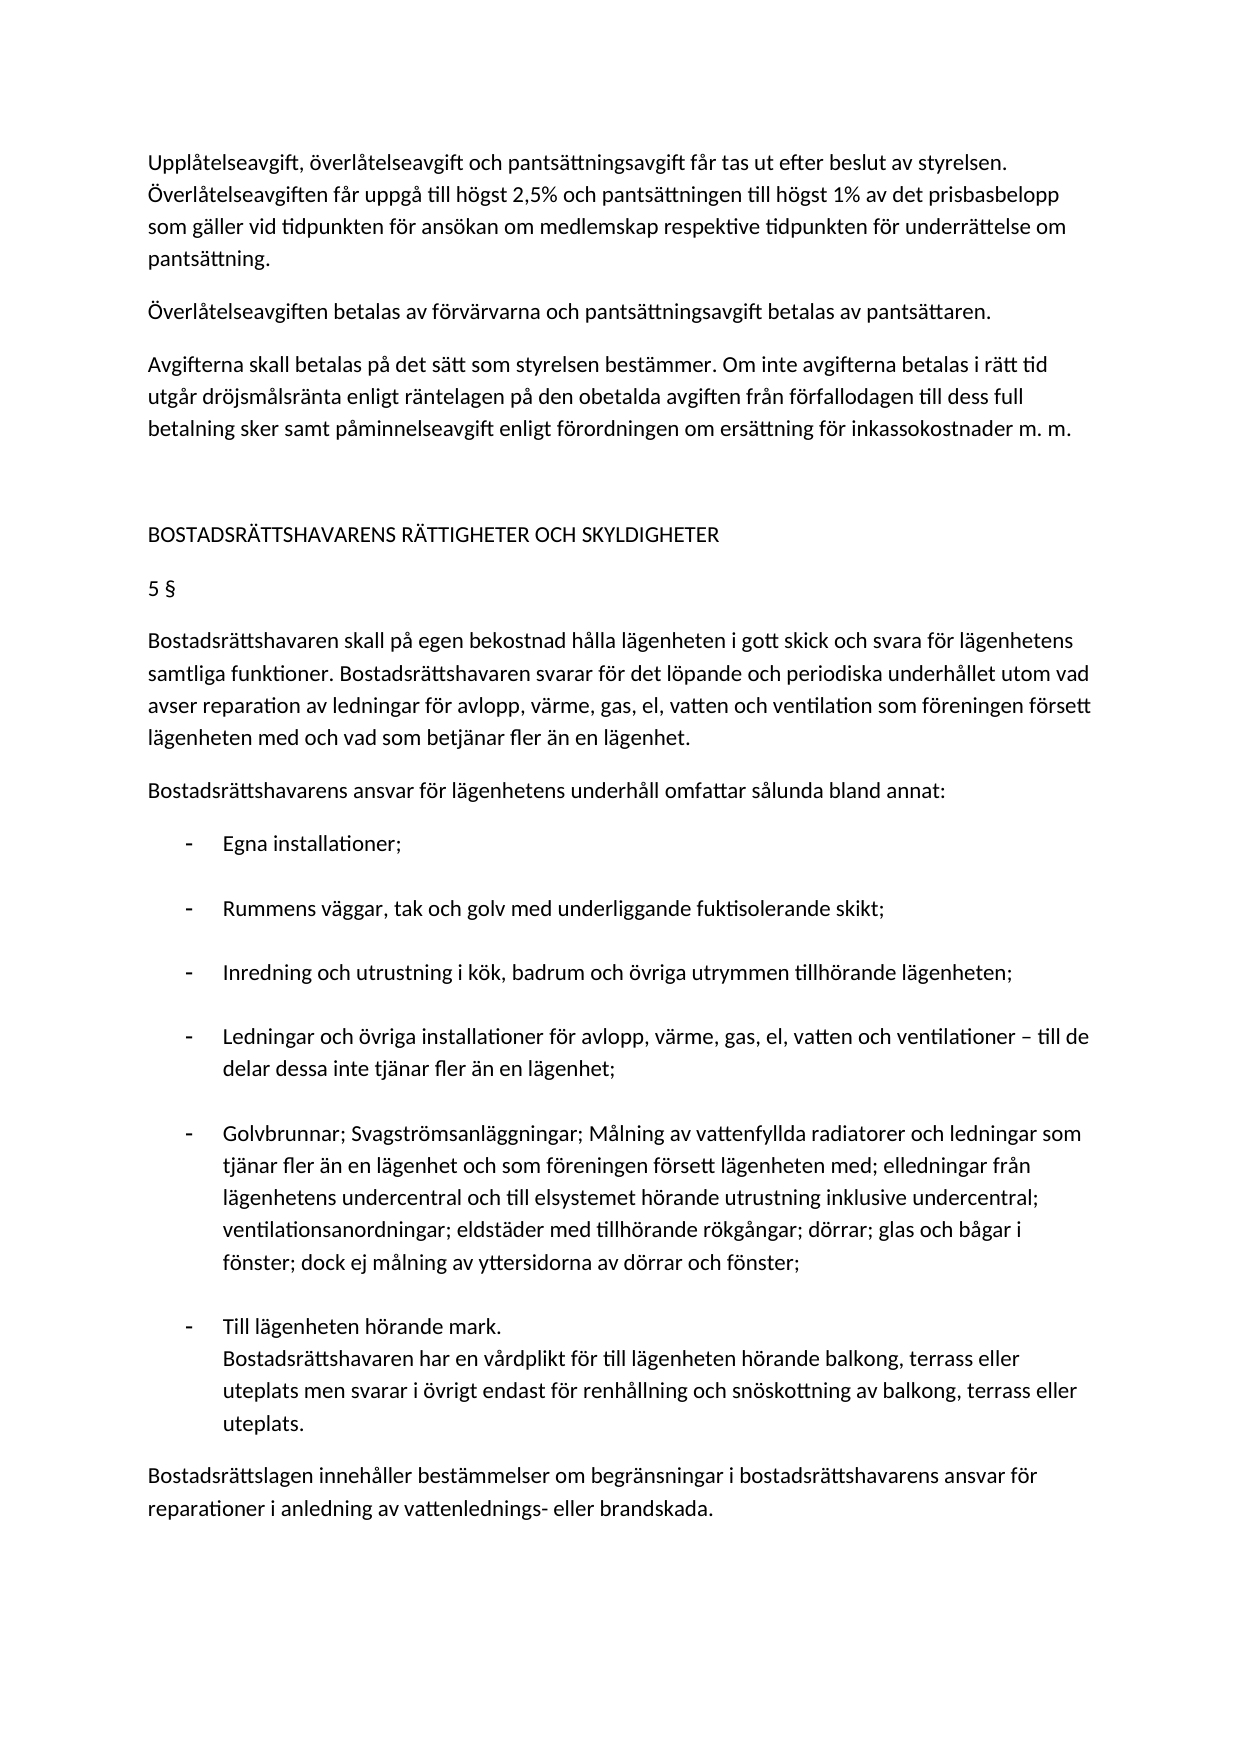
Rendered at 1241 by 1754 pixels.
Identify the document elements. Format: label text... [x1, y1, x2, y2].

text Bostadsrättshavarens ansvar för lägenhetens underhåll omfattar sålunda bland annat: [148, 776, 1093, 804]
list Egna installationer; [185, 829, 1093, 889]
text Bostadsrättslagen innehåller bestämmelser om begränsningar i bostadsrättshavarens ansvar för reparationer i anledning av vattenlednings- eller brandskada. [148, 1462, 1093, 1522]
text Bostadsrättshavaren skall på egen bekostnad hålla lägenheten i gott skick och svara för lägenhetens samtliga funktioner. Bostadsrättshavaren svarar för det löpande och periodiska underhållet utom vad avser reparation av ledningar för avlopp, värme, gas, el, vatten och ventilation som föreningen försett lägenheten med och vad som betjänar fler än en lägenhet. [148, 627, 1093, 751]
list Golvbrunnar; Svagströmsanläggningar; Målning av vattenfyllda radiatorer och ledningar som tjänar fler än en lägenhet och som föreningen försett lägenheten med; elledningar från lägenhetens undercentral och till elsystemet hörande utrustning inklusive undercentral; ventilationsanordningar; eldstäder med tillhörande rökgångar; dörrar; glas och bågar i fönster; dock ej målning av yttersidorna av dörrar och fönster; [185, 1119, 1093, 1276]
text Upplåtelseavgift, överlåtelseavgift och pantsättningsavgift får tas ut efter beslut av styrelsen. Överlåtelseavgiften får uppgå till högst 2,5% och pantsättningen till högst 1% av det prisbasbelopp som gäller vid tidpunkten för ansökan om medlemskap respektive tidpunkten för underrättelse om pantsättning. [148, 148, 1093, 272]
list Till lägenheten hörande mark. Bostadsrättshavaren har en vårdplikt för till lägenheten hörande balkong, terrass eller uteplats men svarar i övrigt endast för renhållning och snöskottning av balkong, terrass eller uteplats. [185, 1312, 1093, 1437]
text BOSTADSRÄTTSHAVARENS RÄTTIGHETER OCH SKYLDIGHETER [148, 521, 1093, 549]
list Rummens väggar, tak och golv med underliggande fuktisolerande skikt; [185, 894, 1093, 954]
list Ledningar och övriga installationer för avlopp, värme, gas, el, vatten och ventilationer – till de delar dessa inte tjänar fler än en lägenhet; [185, 1022, 1093, 1115]
text 5 § [148, 574, 1093, 602]
text Överlåtelseavgiften betalas av förvärvarna och pantsättningsavgift betalas av pantsättaren. [148, 297, 1093, 325]
text Avgifterna skall betalas på det sätt som styrelsen bestämmer. Om inte avgifterna betalas i rätt tid utgår dröjsmålsränta enligt räntelagen på den obetalda avgiften från förfallodagen till dess full betalning sker samt påminnelseavgift enligt förordningen om ersättning för inkassokostnader m. m. [148, 350, 1093, 443]
list Inredning och utrustning i kök, badrum och övriga utrymmen tillhörande lägenheten; [185, 958, 1093, 1018]
